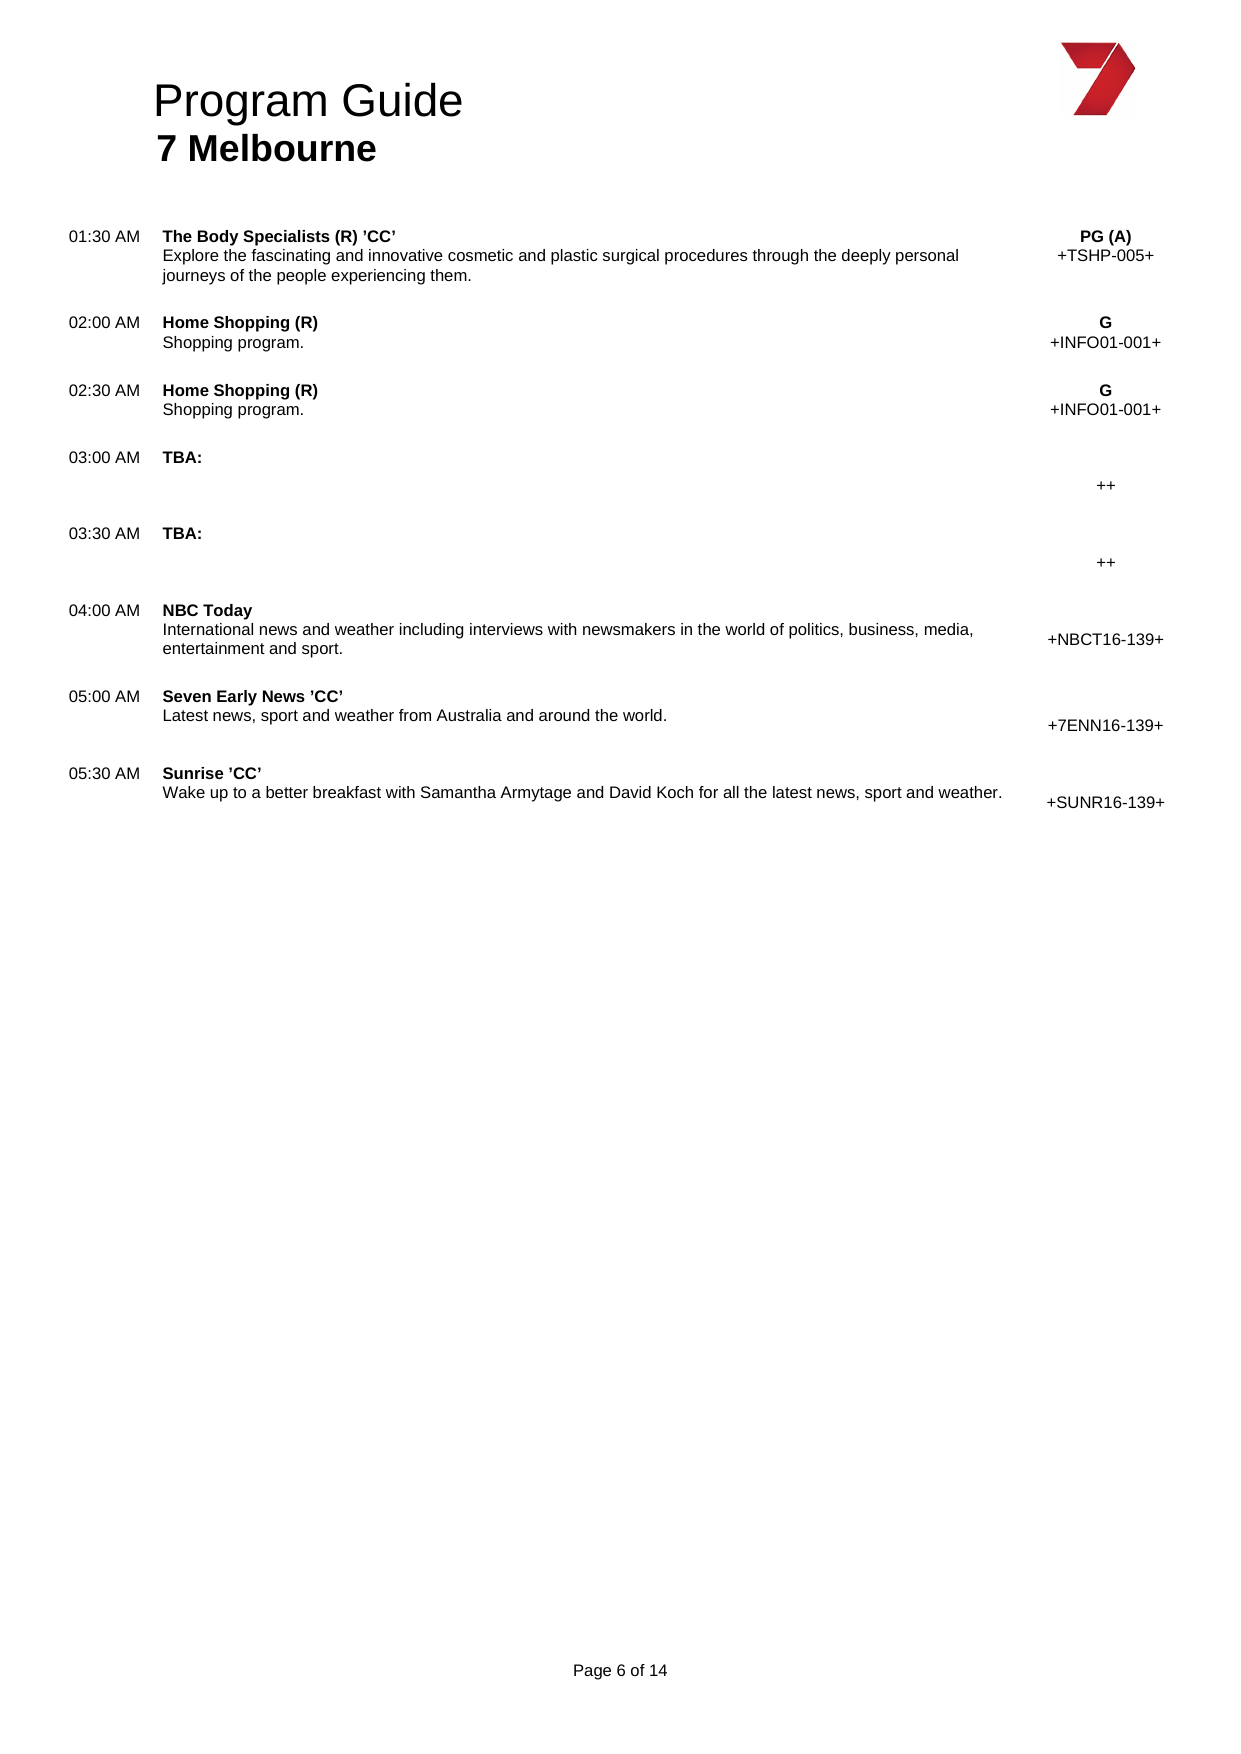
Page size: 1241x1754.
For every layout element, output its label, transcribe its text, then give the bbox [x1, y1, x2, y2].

table_header Seven Early News ’CC’ Latest news, sport and weather from Australia and around the world. [151, 687, 1022, 735]
table_header 01:30 AM [51, 227, 151, 284]
table_header 05:30 AM [51, 764, 151, 812]
table_header Home Shopping (R) Shopping program. [151, 313, 1022, 352]
table_header PG (A) +TSHP-005+ [1022, 227, 1189, 284]
table_header 02:30 AM [51, 380, 151, 419]
table_header G +INFO01-001+ [1022, 313, 1189, 352]
table_header +SUNR16-139+ [1022, 764, 1189, 812]
table_header Home Shopping (R) Shopping program. [151, 380, 1022, 419]
picture [1059, 41, 1137, 117]
table_header +NBCT16-139+ [1022, 601, 1189, 658]
table_header The Body Specialists (R) ’CC’ Explore the fascinating and innovative cosmetic and plastic surgical procedures through the deeply personal journeys of the people experiencing them. [151, 227, 1022, 284]
table_header 03:00 AM [51, 448, 151, 495]
table_header +7ENN16-139+ [1022, 687, 1189, 735]
table_header G +INFO01-001+ [1022, 380, 1189, 419]
table_header TBA: [151, 448, 1022, 495]
table_header ++ [1022, 448, 1189, 495]
table_header 02:00 AM [51, 313, 151, 352]
table_header TBA: [151, 524, 1022, 572]
table_header 04:00 AM [51, 601, 151, 658]
table_header NBC Today International news and weather including interviews with newsmakers in the world of politics, business, media, entertainment and sport. [151, 601, 1022, 658]
table_header Sunrise ’CC’ Wake up to a better breakfast with Samantha Armytage and David Koch for all the latest news, sport and weather. [151, 764, 1022, 812]
table_header 03:30 AM [51, 524, 151, 572]
table_header ++ [1022, 524, 1189, 572]
table_header 05:00 AM [51, 687, 151, 735]
